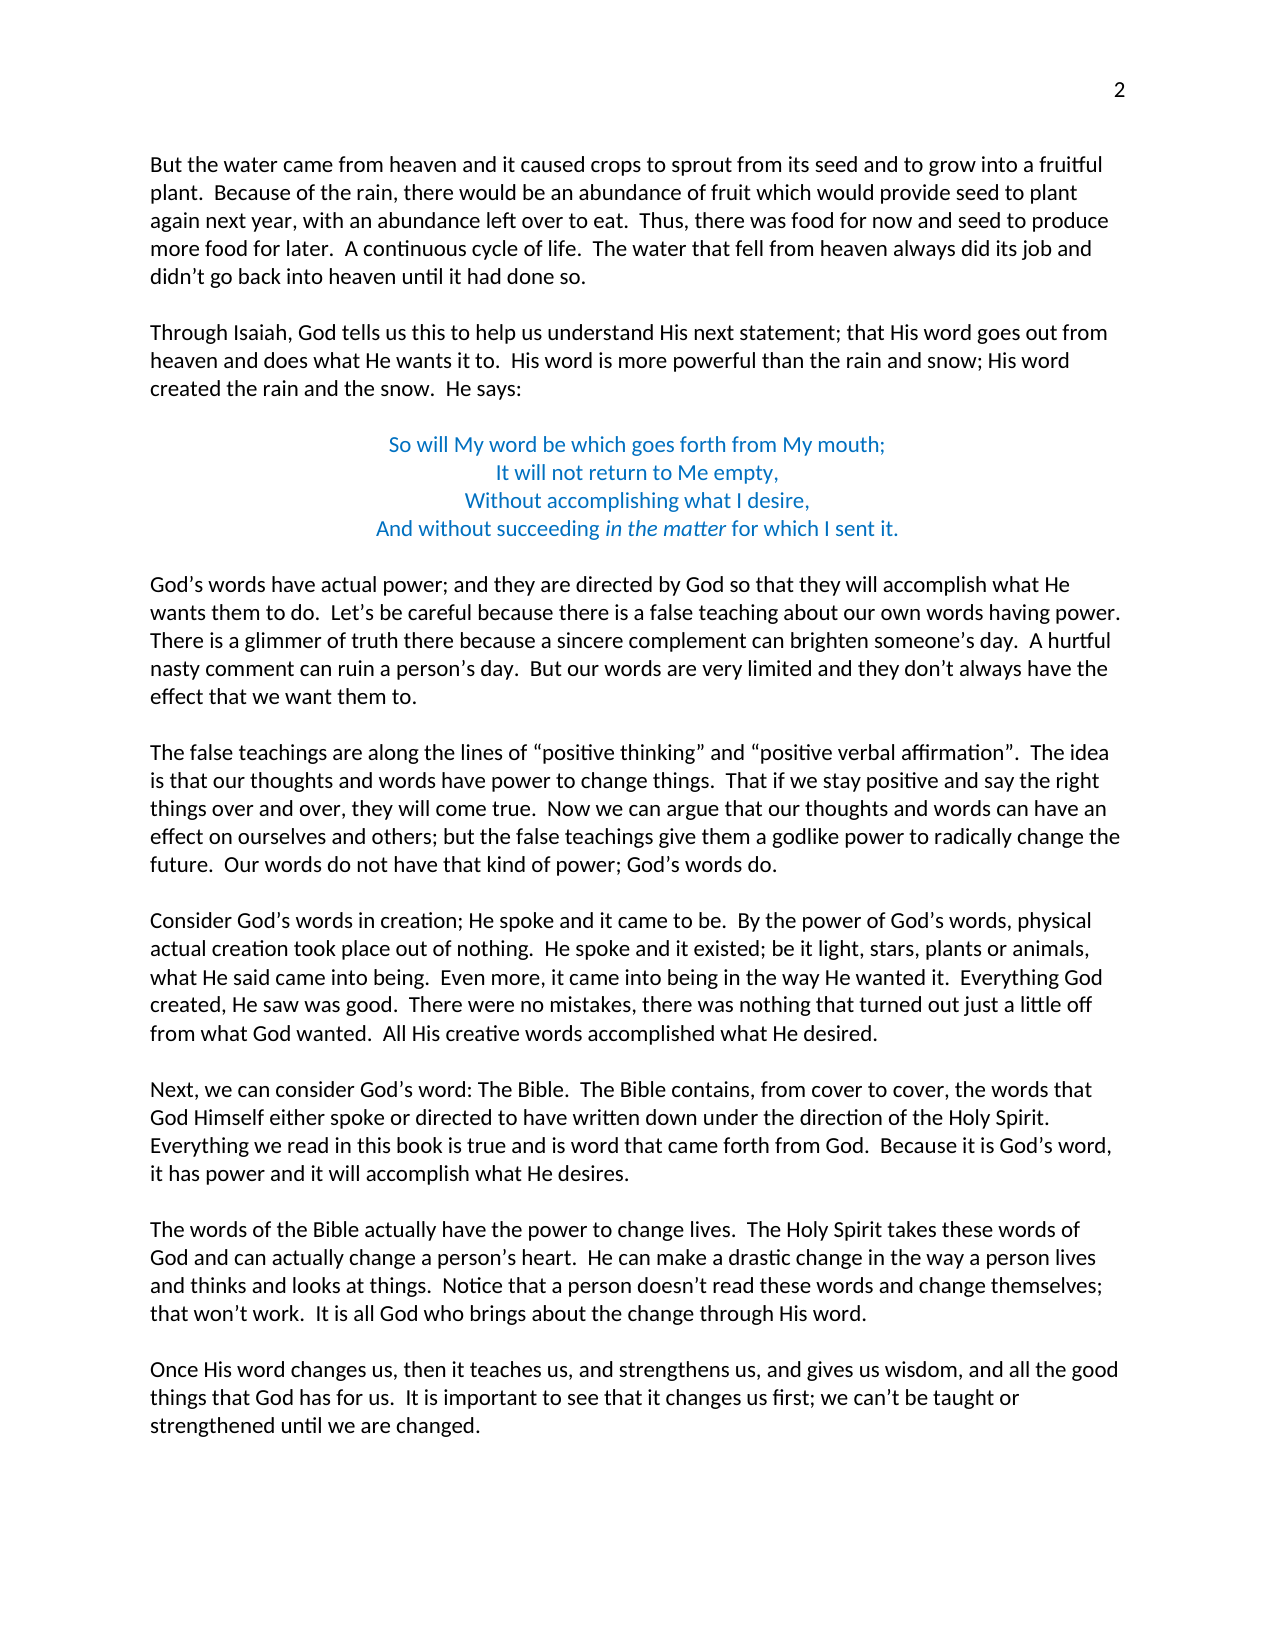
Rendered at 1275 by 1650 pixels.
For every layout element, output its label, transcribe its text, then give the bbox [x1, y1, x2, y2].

text But the water came from heaven and it caused crops to sprout from its seed and to grow into a fruitful plant. Because of the rain, there would be an abundance of fruit which would provide seed to plant again next year, with an abundance left over to eat. Thus, there was food for now and seed to produce more food for later. A continuous cycle of life. The water that fell from heaven always did its job and didn’t go back into heaven until it had done so. [150, 150, 1125, 290]
text The false teachings are along the lines of “positive thinking” and “positive verbal affirmation”. The idea is that our thoughts and words have power to change things. That if we stay positive and say the right things over and over, they will come true. Now we can argue that our thoughts and words can have an effect on ourselves and others; but the false teachings give them a godlike power to radically change the future. Our words do not have that kind of power; God’s words do. [150, 738, 1125, 878]
text The words of the Bible actually have the power to change lives. The Holy Spirit takes these words of God and can actually change a person’s heart. He can make a drastic change in the way a person lives and thinks and looks at things. Notice that a person doesn’t read these words and change themselves; that won’t work. It is all God who brings about the change through His word. [150, 1215, 1125, 1327]
text God’s words have actual power; and they are directed by God so that they will accomplish what He wants them to do. Let’s be careful because there is a false teaching about our own words having power. There is a glimmer of truth there because a sincere complement can brighten someone’s day. A hurtful nasty comment can ruin a person’s day. But our words are very limited and they don’t always have the effect that we want them to. [150, 570, 1125, 710]
text Next, we can consider God’s word: The Bible. The Bible contains, from cover to cover, the words that God Himself either spoke or directed to have written down under the direction of the Holy Spirit. Everything we read in this book is true and is word that came forth from God. Because it is God’s word, it has power and it will accomplish what He desires. [150, 1075, 1125, 1187]
text Consider God’s words in creation; He spoke and it came to be. By the power of God’s words, physical actual creation took place out of nothing. He spoke and it existed; be it light, stars, plants or animals, what He said came into being. Even more, it came into being in the way He wanted it. Everything God created, He saw was good. There were no mistakes, there was nothing that turned out just a little off from what God wanted. All His creative words accomplished what He desired. [150, 907, 1125, 1047]
text Through Isaiah, God tells us this to help us understand His next statement; that His word goes out from heaven and does what He wants it to. His word is more powerful than the rain and snow; His word created the rain and the snow. He says: [150, 318, 1125, 402]
text Once His word changes us, then it teaches us, and strengthens us, and gives us wisdom, and all the good things that God has for us. It is important to see that it changes us first; we can’t be taught or strengthened until we are changed. [150, 1355, 1125, 1439]
text So will My word be which goes forth from My mouth; It will not return to Me empty, Without accomplishing what I desire, And without succeeding in the matter for which I sent it. [150, 430, 1125, 542]
